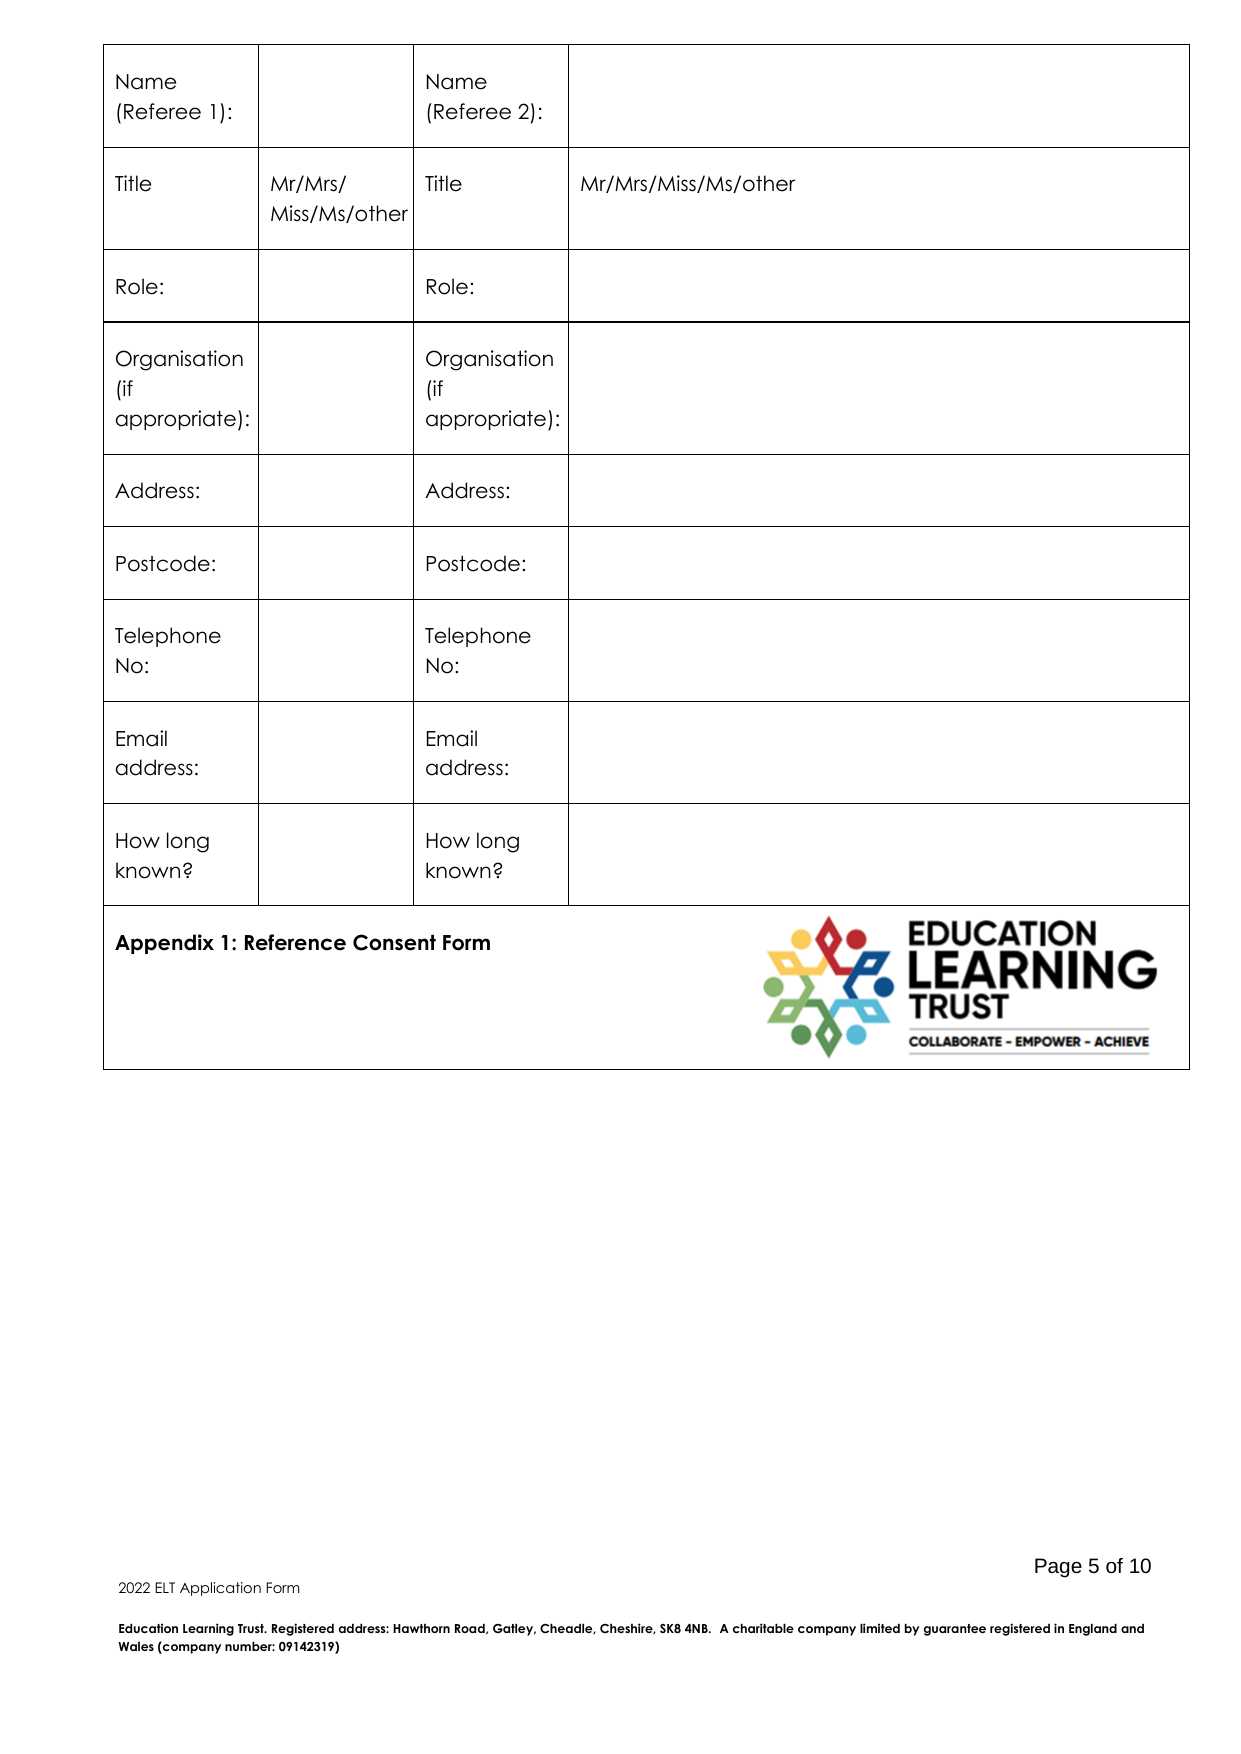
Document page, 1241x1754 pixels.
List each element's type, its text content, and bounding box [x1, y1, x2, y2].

table_cell Postcode: [104, 527, 258, 598]
table_cell [569, 45, 1189, 147]
table_cell [569, 600, 1189, 701]
table_cell Organisation (if appropriate): [414, 323, 568, 453]
table_cell [259, 250, 413, 321]
table_cell [259, 804, 413, 905]
table_cell Title [104, 148, 258, 249]
table_cell [259, 323, 413, 453]
table_cell Telephone No: [104, 600, 258, 701]
table_cell Address: [414, 455, 568, 526]
table_cell [259, 455, 413, 526]
table_cell [569, 250, 1189, 321]
table_cell Mr/Mrs/Miss/Ms/other [569, 148, 1189, 249]
table_cell Role: [104, 250, 258, 321]
table_cell [569, 804, 1189, 905]
table_cell Email address: [414, 702, 568, 803]
table_cell [259, 600, 413, 701]
table_cell Mr/Mrs/Miss/Ms/other [259, 148, 413, 249]
table_cell [569, 323, 1189, 453]
table_cell [259, 527, 413, 598]
table_cell Name (Referee 1): [104, 45, 258, 147]
table_cell Postcode: [414, 527, 568, 598]
table_cell [569, 455, 1189, 526]
table_cell Address: [104, 455, 258, 526]
table_cell Telephone No: [414, 600, 568, 701]
table_cell Organisation (if appropriate): [104, 323, 258, 453]
table_cell [569, 527, 1189, 598]
picture [751, 908, 1171, 1069]
table_cell How long known? [104, 804, 258, 905]
table_cell [259, 702, 413, 803]
table_cell [259, 45, 413, 147]
table_cell Title [414, 148, 568, 249]
table_cell [569, 702, 1189, 803]
table_cell Name (Referee 2): [414, 45, 568, 147]
table_cell Email address: [104, 702, 258, 803]
table_cell Appendix 1: Reference Consent Form [104, 906, 1189, 1069]
table_cell Role: [414, 250, 568, 321]
table_cell How long known? [414, 804, 568, 905]
